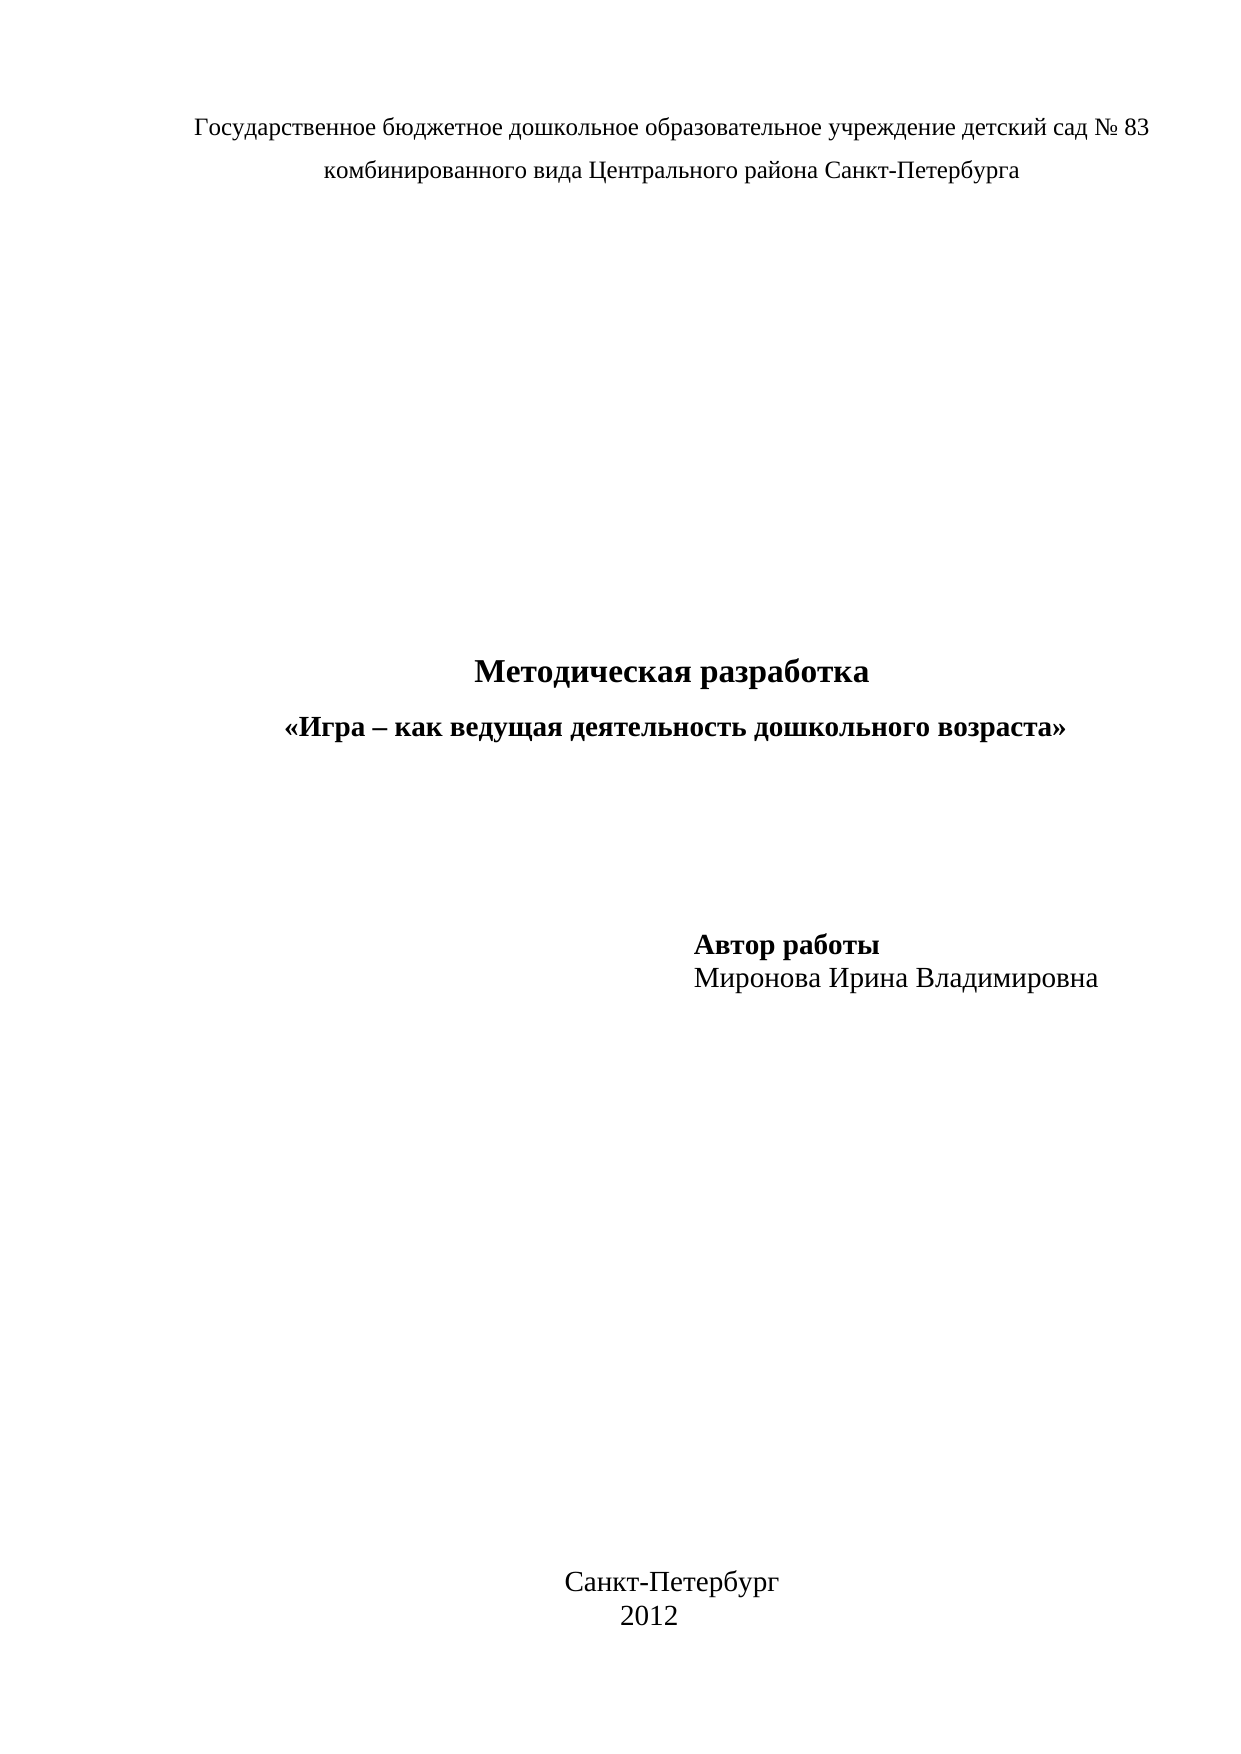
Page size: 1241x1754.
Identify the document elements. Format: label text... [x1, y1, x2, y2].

text Методическая разработка [177, 651, 1166, 690]
text «Игра – как ведущая деятельность дошкольного возраста» [177, 709, 1166, 742]
text Миронова Ирина Владимировна [693, 961, 1166, 994]
text Автор работы [693, 927, 1166, 961]
text Санкт-Петербург [177, 1564, 1166, 1598]
title 2012 [546, 1598, 1166, 1631]
text Государственное бюджетное дошкольное образовательное учреждение детский сад № 83 комбинированного вида Центрального района Санкт-Петербурга [177, 112, 1166, 184]
